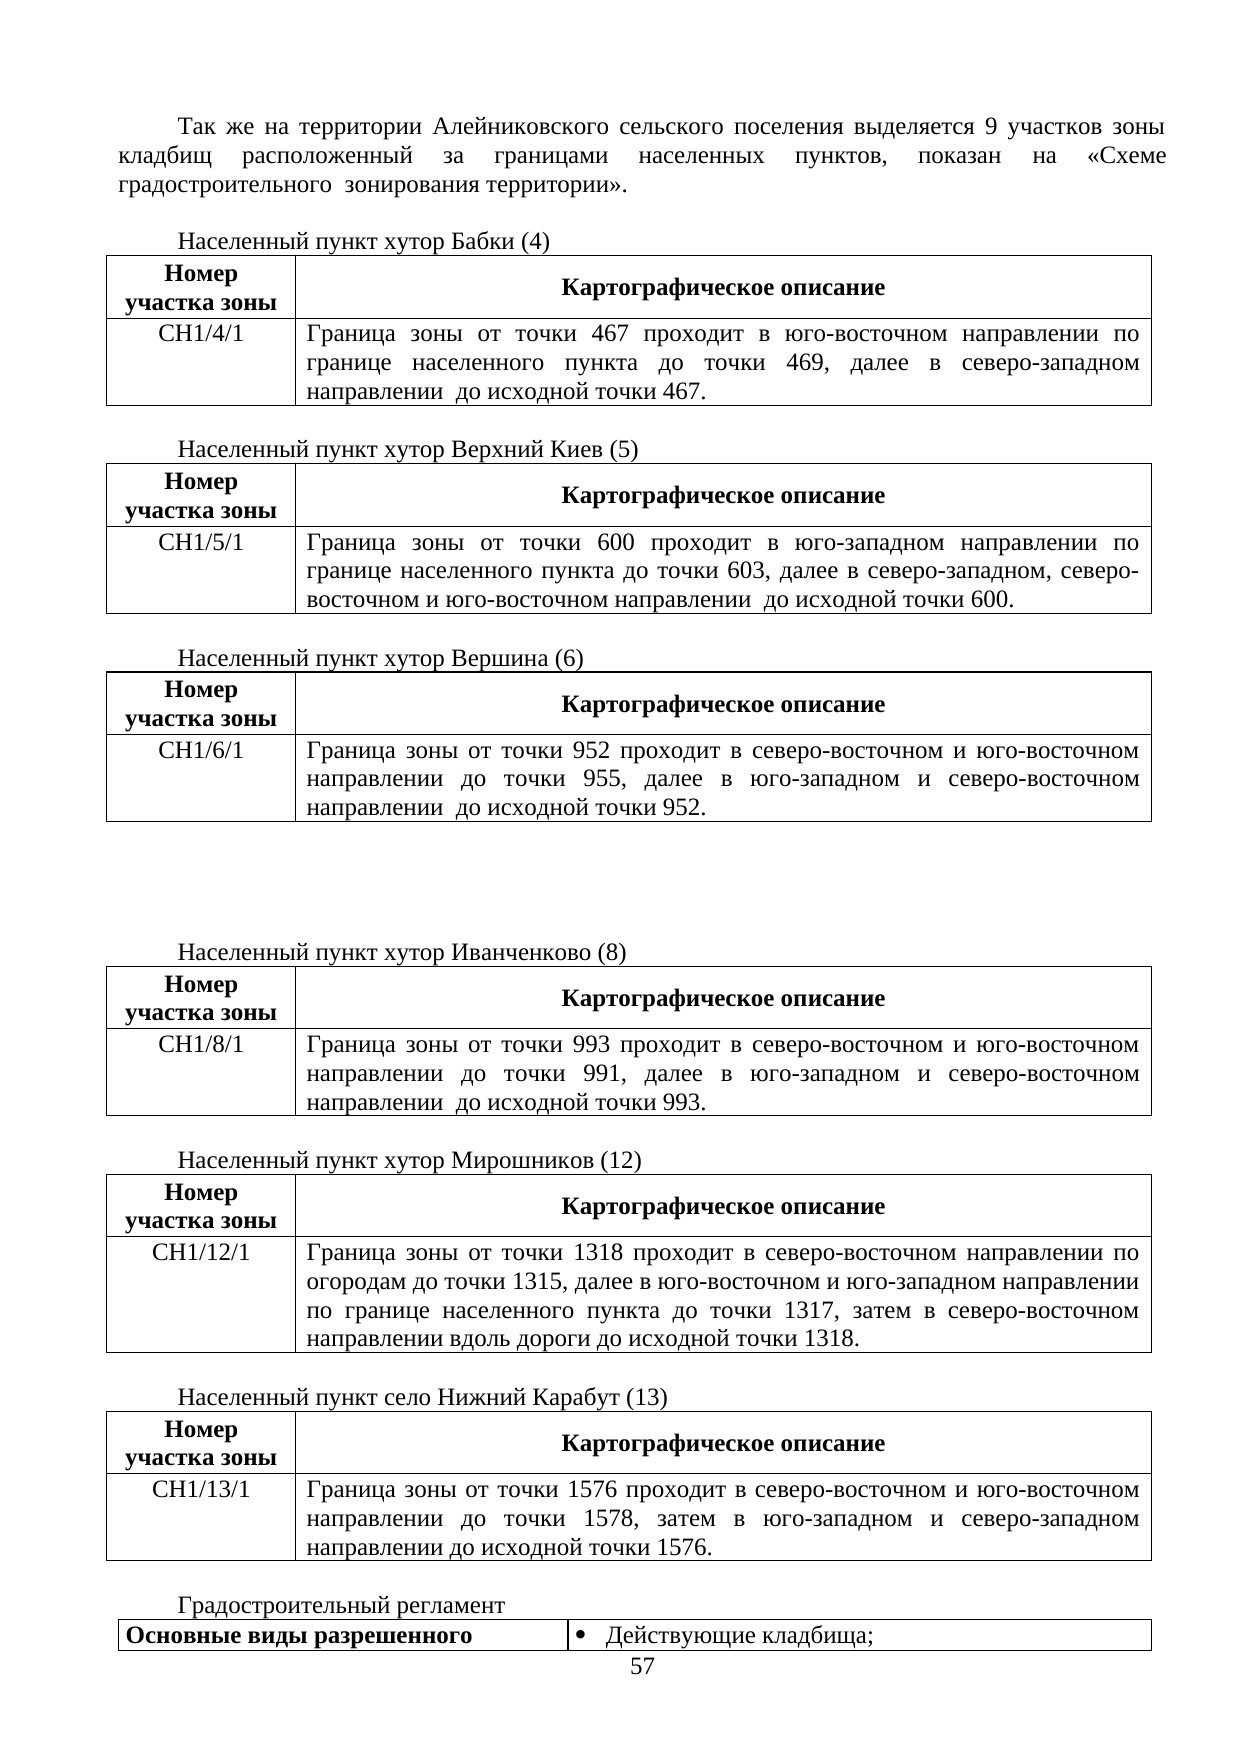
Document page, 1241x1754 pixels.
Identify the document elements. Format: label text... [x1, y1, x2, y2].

table_cell СН1/13/1 [107, 1474, 295, 1560]
text Населенный пункт хутор Вершина (6) [118, 643, 1167, 671]
table_header Номер участка зоны [107, 256, 295, 317]
table_cell Граница зоны от точки 1576 проходит в северо-восточном и юго-восточном направлении до точки 1578, затем в юго-западном и северо-западном направлении до исходной точки 1576. [296, 1474, 1151, 1560]
table_cell Граница зоны от точки 952 проходит в северо-восточном и юго-восточном направлении до точки 955, далее в юго-западном и северо-восточном направлении до исходной точки 952. [296, 735, 1151, 821]
table_cell СН1/6/1 [107, 735, 295, 821]
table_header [119, 1620, 567, 1650]
text Населенный пункт хутор Мирошников (12) [118, 1145, 1167, 1174]
table_cell Граница зоны от точки 1318 проходит в северо-восточном направлении по огородам до точки 1315, далее в юго-восточном и юго-западном направлении по границе населенного пункта до точки 1317, затем в северо-восточном направлении вдоль дороги до исходной точки 1318. [296, 1237, 1151, 1352]
table_cell Граница зоны от точки 467 проходит в юго-восточном направлении по границе населенного пункта до точки 469, далее в северо-западном направлении до исходной точки 467. [296, 319, 1151, 405]
table_header Номер участка зоны [107, 1412, 295, 1473]
table_cell СН1/4/1 [107, 319, 295, 405]
text Населенный пункт хутор Иванченково (8) [118, 937, 1167, 966]
table_cell Граница зоны от точки 993 проходит в северо-восточном и юго-восточном направлении до точки 991, далее в юго-западном и северо-восточном направлении до исходной точки 993. [296, 1029, 1151, 1115]
text Градостроительный регламент [118, 1590, 1167, 1619]
table_cell СН1/8/1 [107, 1029, 295, 1115]
table_header Картографическое описание [296, 1175, 1151, 1236]
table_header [569, 1620, 1151, 1650]
table_header Картографическое описание [296, 967, 1151, 1028]
table_header Номер участка зоны [107, 967, 295, 1028]
table_header Номер участка зоны [107, 464, 295, 526]
table_cell Граница зоны от точки 600 проходит в юго-западном направлении по границе населенного пункта до точки 603, далее в северо-западном, северо-восточном и юго-восточном направлении до исходной точки 600. [296, 527, 1151, 613]
table_header Картографическое описание [296, 1412, 1151, 1473]
table_cell СН1/5/1 [107, 527, 295, 613]
table_header Номер участка зоны [107, 673, 295, 734]
text Населенный пункт хутор Бабки (4) [118, 226, 1167, 255]
text Населенный пункт хутор Верхний Киев (5) [118, 434, 1167, 463]
text Так же на территории Алейниковского сельского поселения выделяется 9 участков зоны кладбищ расположенный за границами населенных пунктов, показан на «Схеме градостроительного зонирования территории». [118, 111, 1167, 198]
table_header Картографическое описание [296, 464, 1151, 526]
table_header Картографическое описание [296, 673, 1151, 734]
table_header Картографическое описание [296, 256, 1151, 317]
table_header Номер участка зоны [107, 1175, 295, 1236]
text Населенный пункт село Нижний Карабут (13) [118, 1382, 1167, 1411]
table_cell СН1/12/1 [107, 1237, 295, 1352]
